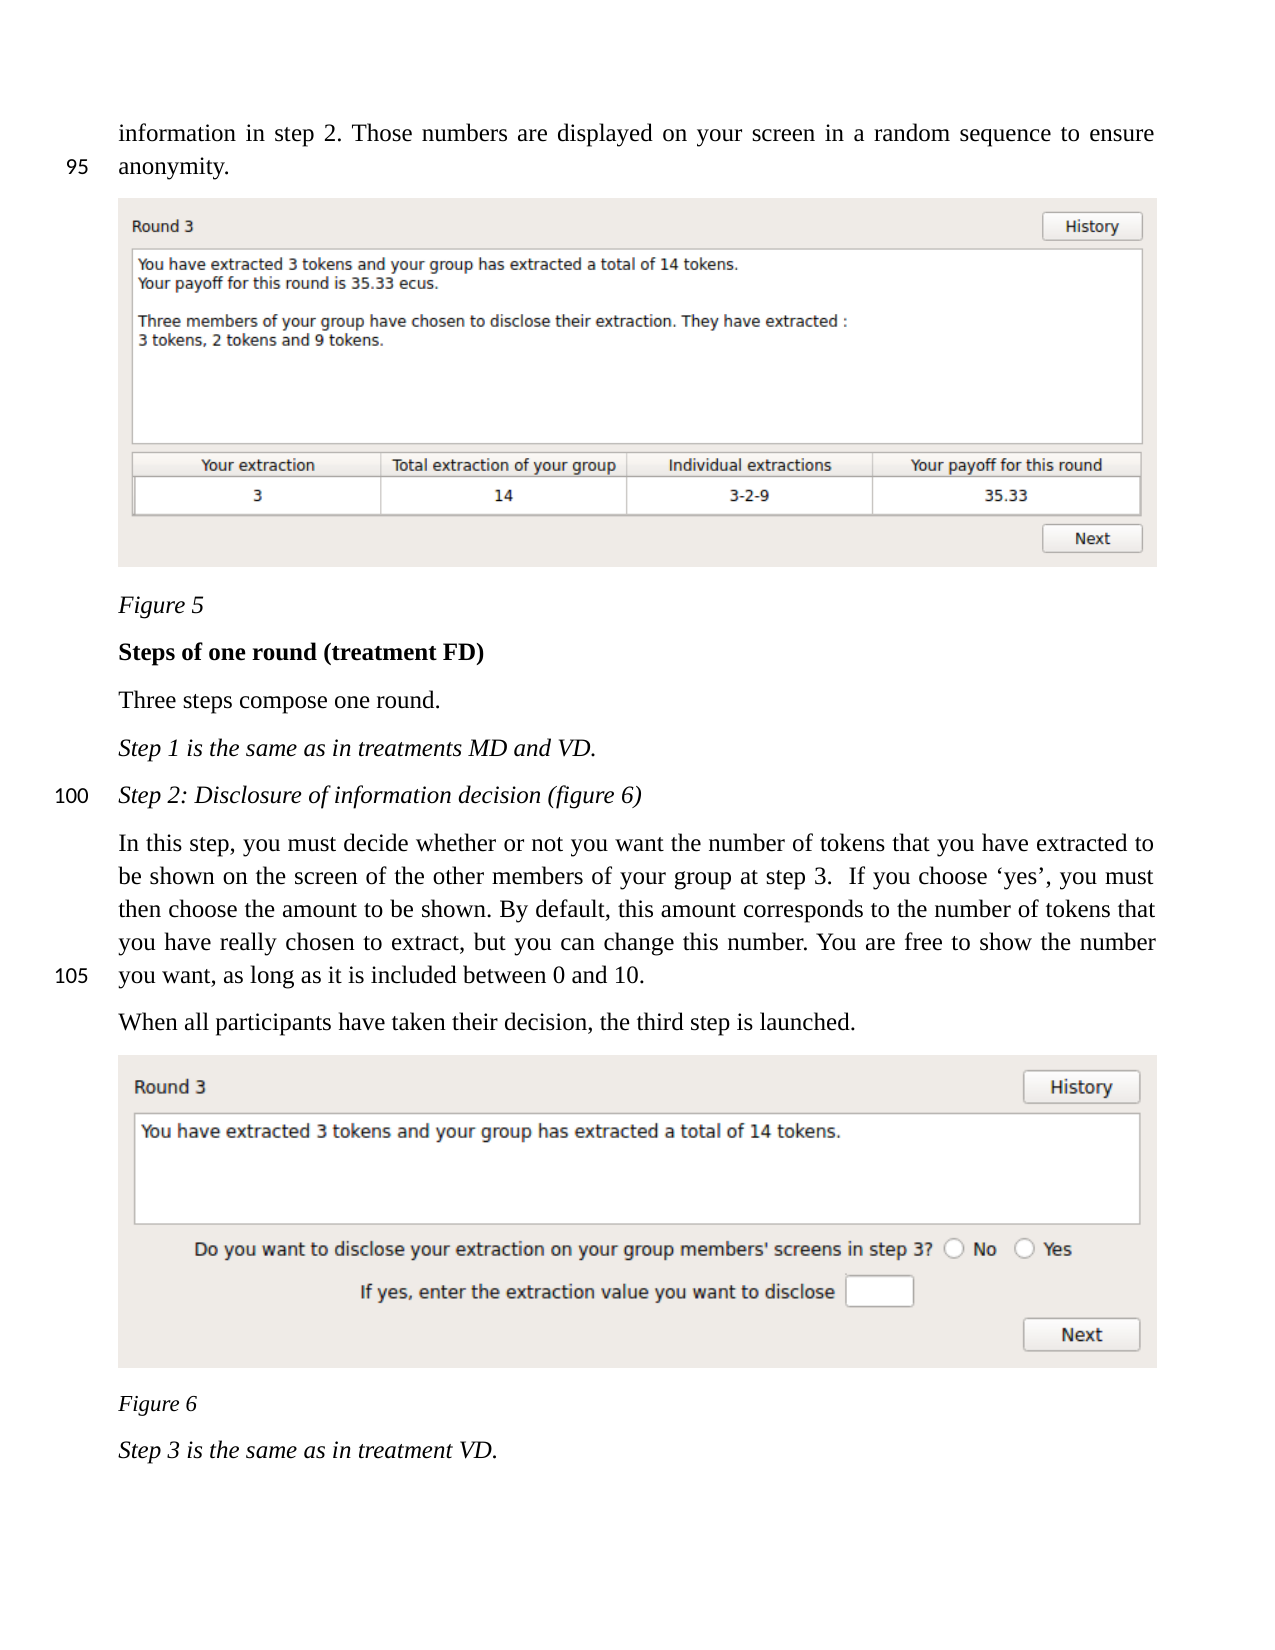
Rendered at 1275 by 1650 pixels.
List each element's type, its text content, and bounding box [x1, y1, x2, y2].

text Figure 6 [118, 1368, 1157, 1417]
text Step 1 is the same as in treatments MD and VD. [118, 733, 1157, 761]
text In this step, you must decide whether or not you want the number of tokens that you have extracted to be shown on the screen of the other members of your group at step 3. If you choose ‘yes’, you must then choose the amount to be shown. By default, this amount corresponds to the number of tokens that you have really chosen to extract, but you can change this number. You are free to show the number you want, as long as it is included between 0 and 10. [118, 828, 1157, 989]
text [118, 118, 1157, 180]
text Steps of one round (treatment FD) [118, 637, 1157, 666]
text Step 2: Disclosure of information decision (figure 6) [118, 780, 1157, 809]
text When all participants have taken their decision, the third step is launched. [118, 1007, 1157, 1036]
text Figure 5 [118, 567, 1157, 618]
text Step 3 is the same as in treatment VD. [118, 1435, 1157, 1464]
picture [118, 1055, 1157, 1368]
text Three steps compose one round. [118, 685, 1157, 714]
picture [118, 198, 1157, 567]
